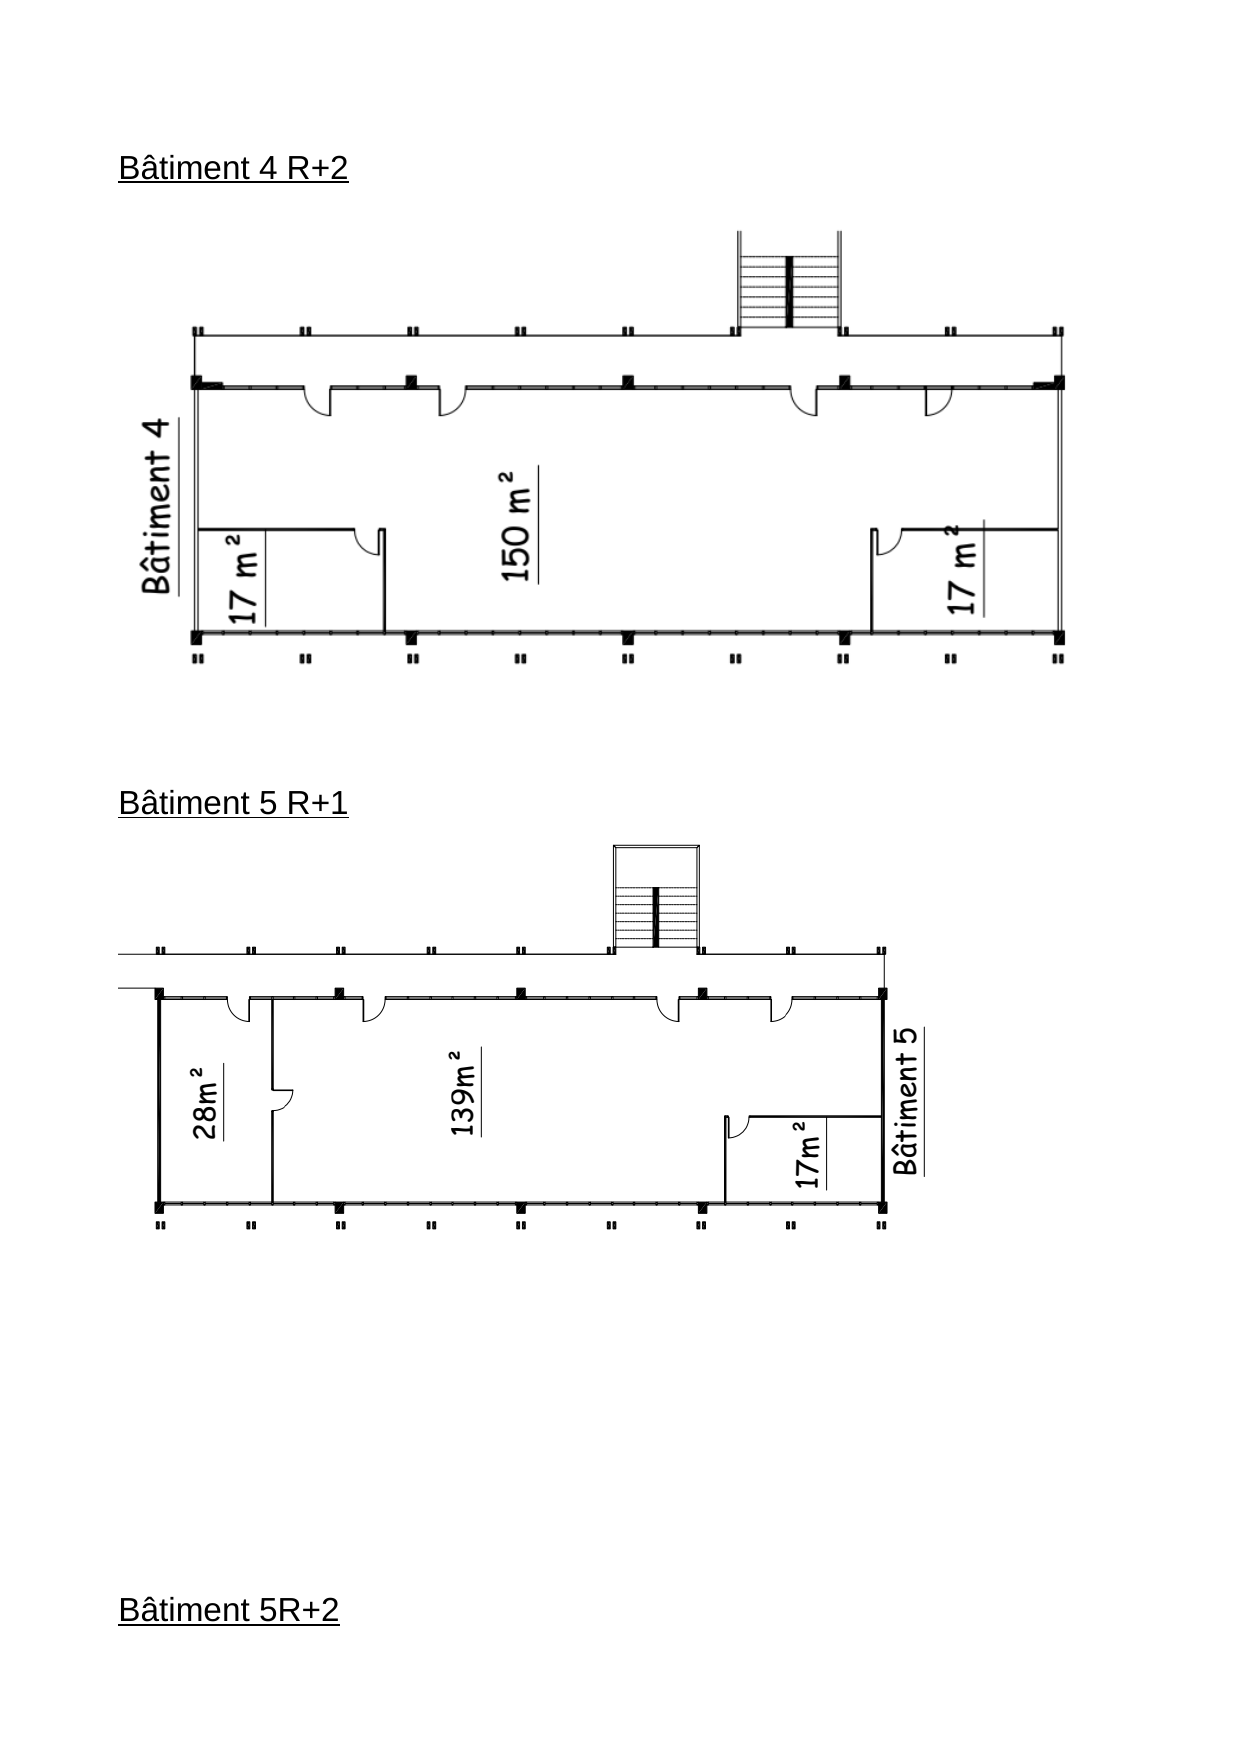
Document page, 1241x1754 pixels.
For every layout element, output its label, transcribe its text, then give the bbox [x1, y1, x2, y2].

picture [118, 186, 1065, 707]
text Bâtiment 5R+2 [118, 1590, 1122, 1629]
text Bâtiment 5 R+1 [118, 783, 1122, 822]
picture [118, 821, 952, 1283]
text Bâtiment 4 R+2 [118, 148, 1122, 186]
